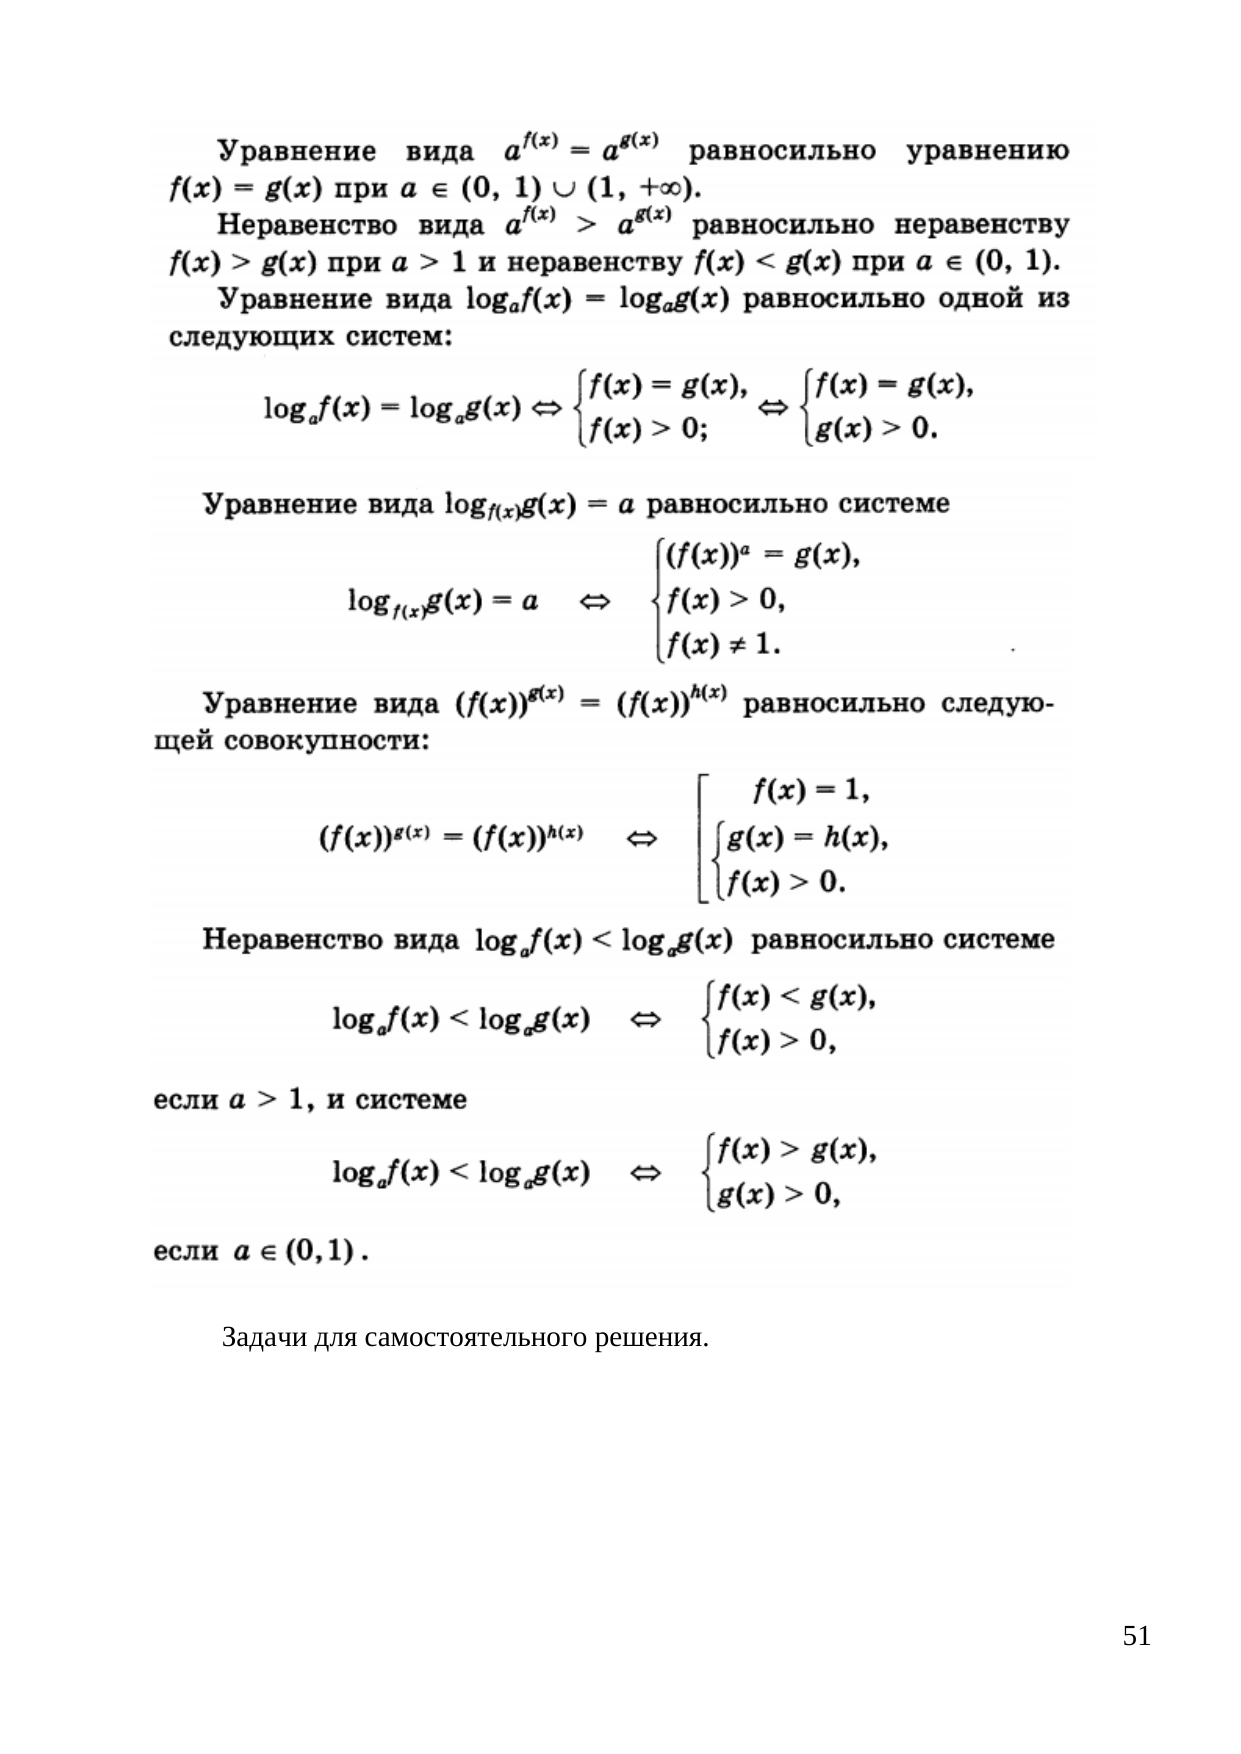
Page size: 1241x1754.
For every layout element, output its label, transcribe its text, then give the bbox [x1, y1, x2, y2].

picture [147, 118, 1098, 461]
picture [147, 474, 1072, 1306]
list Задачи для самостоятельного решения. [148, 1319, 1152, 1353]
